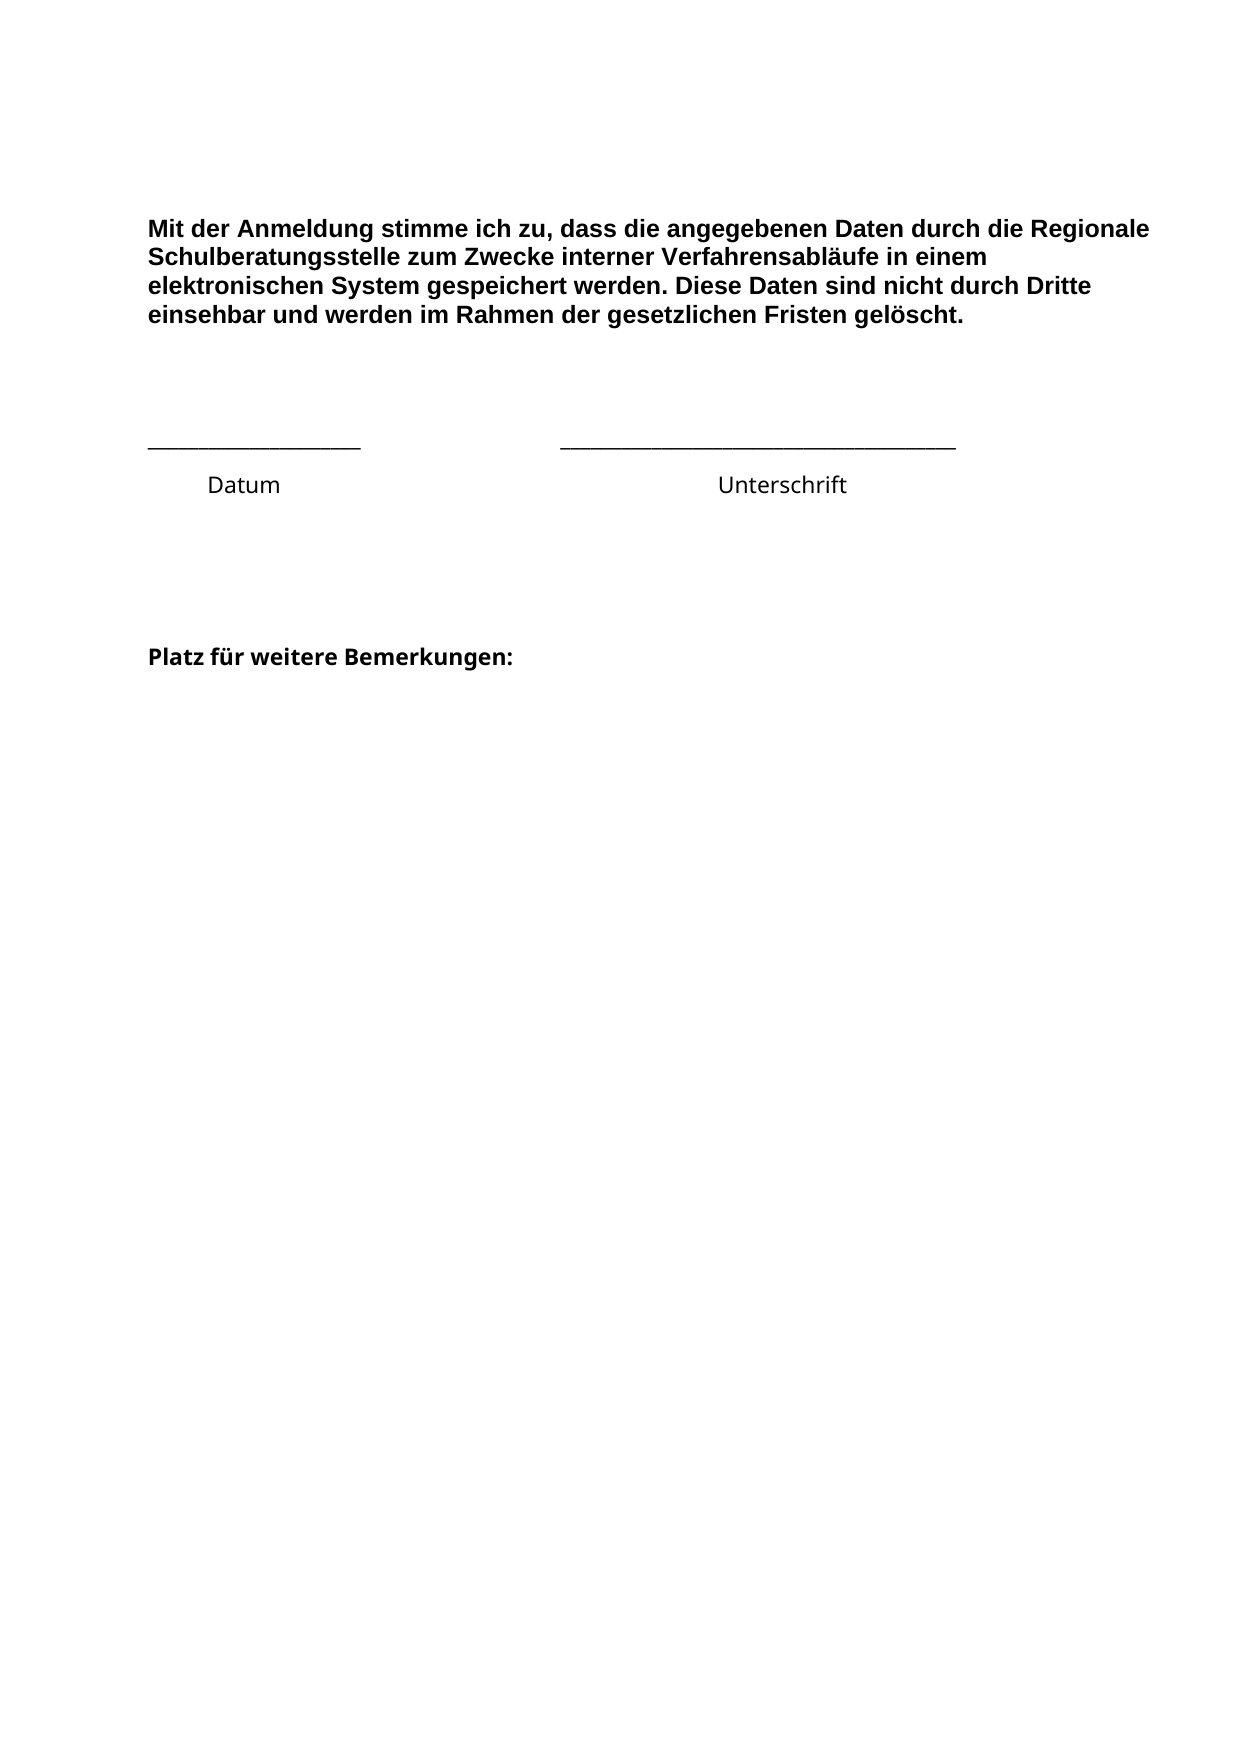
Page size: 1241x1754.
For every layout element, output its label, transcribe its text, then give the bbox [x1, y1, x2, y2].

text Mit der Anmeldung stimme ich zu, dass die angegebenen Daten durch die Regionale Schulberatungsstelle zum Zwecke interner Verfahrensabläufe in einem elektronischen System gespeichert werden. Diese Daten sind nicht durch Dritte einsehbar und werden im Rahmen der gesetzlichen Fristen gelöscht. [148, 214, 1152, 329]
text _____________________ _______________________________________ [148, 422, 1152, 454]
text Platz für weitere Bemerkungen: [148, 641, 1152, 672]
text Datum Unterschrift [148, 469, 1152, 501]
